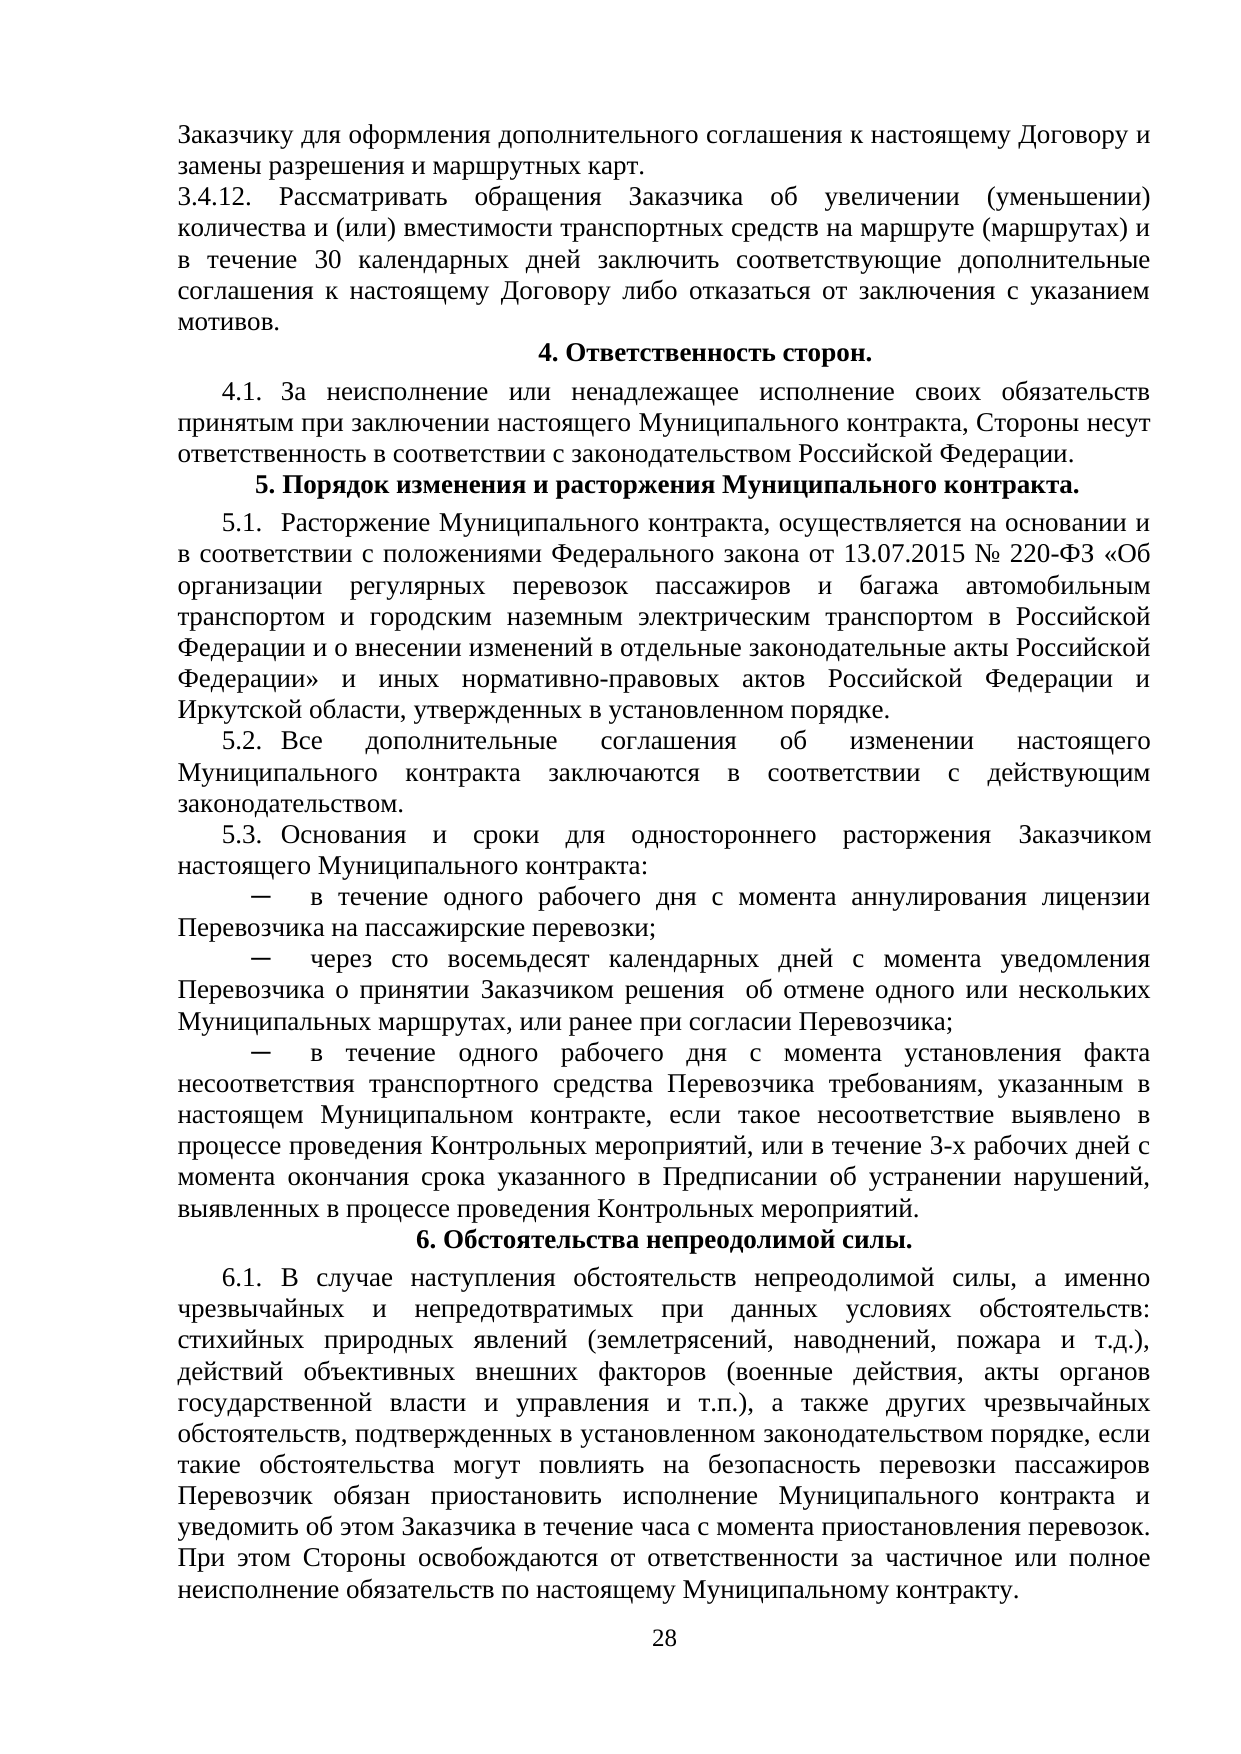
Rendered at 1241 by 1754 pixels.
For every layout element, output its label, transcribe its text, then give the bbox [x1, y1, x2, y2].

list Основания и сроки для одностороннего расторжения Заказчиком настоящего Муниципального контракта: [177, 818, 1152, 880]
list в течение одного рабочего дня с момента установления факта несоответствия транспортного средства Перевозчика требованиям, указанным в настоящем Муниципальном контракте, если такое несоответствие выявлено в процессе проведения Контрольных мероприятий, или в течение 3-х рабочих дней с момента окончания срока указанного в Предписании об устранении нарушений, выявленных в процессе проведения Контрольных мероприятий. [177, 1036, 1152, 1223]
text 4. Ответственность сторон. [252, 336, 1152, 367]
list в течение одного рабочего дня с момента аннулирования лицензии Перевозчика на пассажирские перевозки; [177, 880, 1152, 942]
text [177, 118, 1152, 180]
list За неисполнение или ненадлежащее исполнение своих обязательств принятым при заключении настоящего Муниципального контракта, Стороны несут ответственность в соответствии с законодательством Российской Федерации. [177, 374, 1152, 468]
text 3.4.12. Рассматривать обращения Заказчика об увеличении (уменьшении) количества и (или) вместимости транспортных средств на маршруте (маршрутах) и в течение 30 календарных дней заключить соответствующие дополнительные соглашения к настоящему Договору либо отказаться от заключения с указанием мотивов. [177, 180, 1152, 336]
list Все дополнительные соглашения об изменении настоящего Муниципального контракта заключаются в соответствии с действующим законодательством. [177, 724, 1152, 818]
text 5. Порядок изменения и расторжения Муниципального контракта. [177, 468, 1152, 499]
text 6. Обстоятельства непреодолимой силы. [177, 1223, 1152, 1254]
list через сто восемьдесят календарных дней с момента уведомления Перевозчика о принятии Заказчиком решения об отмене одного или нескольких Муниципальных маршрутах, или ранее при согласии Перевозчика; [177, 942, 1152, 1036]
list В случае наступления обстоятельств непреодолимой силы, а именно чрезвычайных и непредотвратимых при данных условиях обстоятельств: стихийных природных явлений (землетрясений, наводнений, пожара и т.д.), действий объективных внешних факторов (военные действия, акты органов государственной власти и управления и т.п.), а также других чрезвычайных обстоятельств, подтвержденных в установленном законодательством порядке, если такие обстоятельства могут повлиять на безопасность перевозки пассажиров Перевозчик обязан приостановить исполнение Муниципального контракта и уведомить об этом Заказчика в течение часа с момента приостановления перевозок. При этом Стороны освобождаются от ответственности за частичное или полное неисполнение обязательств по настоящему Муниципальному контракту. [177, 1261, 1152, 1604]
list Расторжение Муниципального контракта, осуществляется на основании и в соответствии с положениями Федерального закона от 13.07.2015 № 220-ФЗ «Об организации регулярных перевозок пассажиров и багажа автомобильным транспортом и городским наземным электрическим транспортом в Российской Федерации и о внесении изменений в отдельные законодательные акты Российской Федерации» и иных нормативно-правовых актов Российской Федерации и Иркутской области, утвержденных в установленном порядке. [177, 506, 1152, 724]
